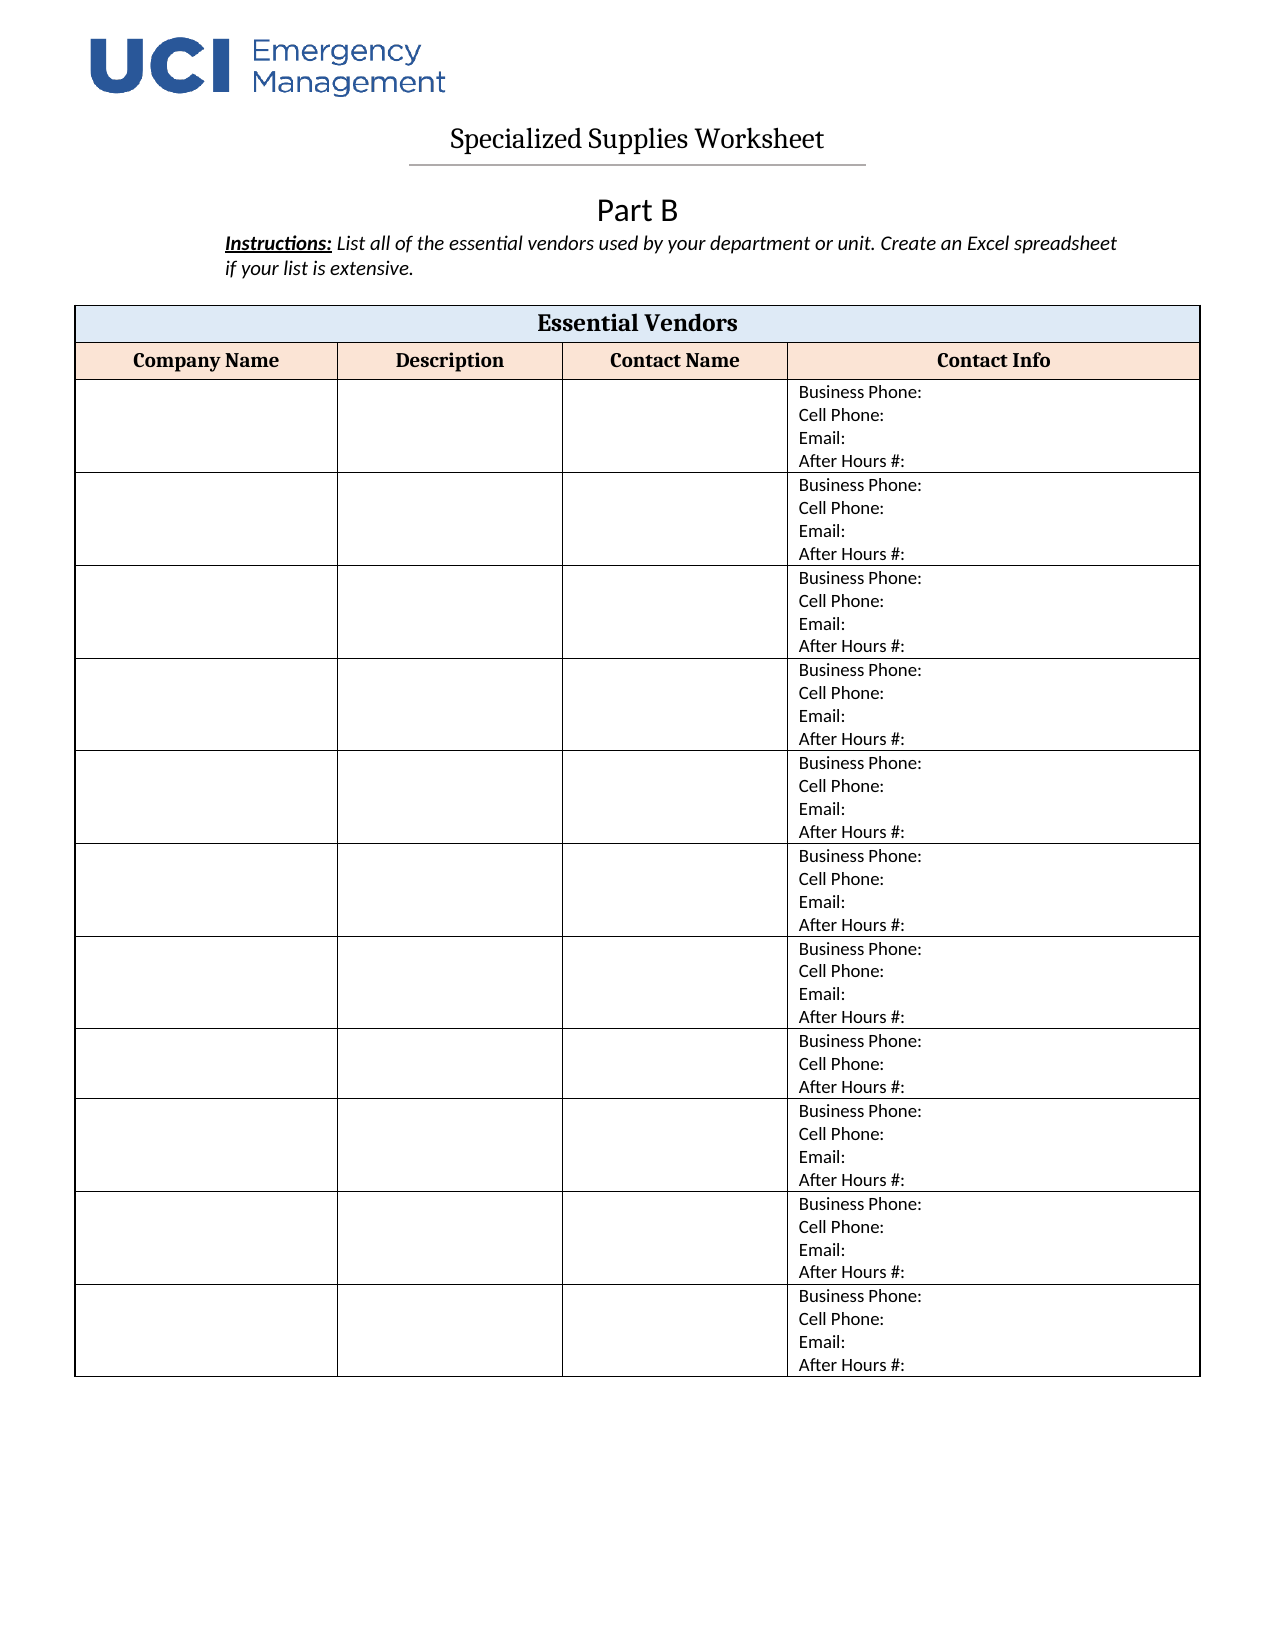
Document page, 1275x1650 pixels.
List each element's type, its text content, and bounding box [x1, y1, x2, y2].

table_cell [563, 659, 787, 750]
table_cell [338, 937, 562, 1028]
table_cell Description [338, 343, 562, 379]
table_cell [563, 1285, 787, 1376]
table_cell [76, 659, 337, 750]
table_cell [563, 751, 787, 843]
table_cell [76, 1192, 337, 1283]
picture [90, 37, 446, 97]
table_cell [563, 937, 787, 1028]
table_cell [338, 659, 562, 750]
table_cell [338, 473, 562, 565]
table_cell Business Phone: Cell Phone: Email: After Hours #: [788, 751, 1199, 843]
table_cell Business Phone: Cell Phone: Email: After Hours #: [788, 1099, 1199, 1191]
table_cell Business Phone: Cell Phone: Email: After Hours #: [788, 659, 1199, 750]
table_cell [338, 844, 562, 936]
table_cell [338, 1029, 562, 1098]
table_cell [76, 751, 337, 843]
table_cell [338, 1285, 562, 1376]
table_cell Business Phone: Cell Phone: Email: After Hours #: [788, 380, 1199, 472]
table_cell Business Phone: Cell Phone: Email: After Hours #: [788, 1285, 1199, 1376]
table_cell [563, 473, 787, 565]
table_cell [563, 1029, 787, 1098]
table_cell Business Phone: Cell Phone: After Hours #: [788, 1029, 1199, 1098]
table_cell [338, 380, 562, 472]
table_cell Contact Info [788, 343, 1199, 379]
table_cell [563, 1099, 787, 1191]
table_cell [76, 473, 337, 565]
table_cell [76, 380, 337, 472]
table_cell [563, 380, 787, 472]
table_cell [338, 1192, 562, 1283]
text Part B [150, 189, 1125, 230]
table_cell Business Phone: Cell Phone: Email: After Hours #: [788, 473, 1199, 565]
table_header Essential Vendors [76, 306, 1199, 342]
table_cell [76, 1285, 337, 1376]
table_cell [563, 1192, 787, 1283]
table_cell [338, 1099, 562, 1191]
table_cell Business Phone: Cell Phone: Email: After Hours #: [788, 937, 1199, 1028]
table_cell Company Name [76, 343, 337, 379]
table_cell Business Phone: Cell Phone: Email: After Hours #: [788, 1192, 1199, 1283]
table_cell [76, 1099, 337, 1191]
table_cell [76, 566, 337, 657]
table_cell Business Phone: Cell Phone: Email: After Hours #: [788, 566, 1199, 657]
table_cell [563, 844, 787, 936]
text Specialized Supplies Worksheet [150, 122, 1125, 155]
table_cell [338, 566, 562, 657]
table_cell [563, 566, 787, 657]
table_cell [338, 751, 562, 843]
table_cell [76, 937, 337, 1028]
table_cell [76, 844, 337, 936]
table_cell [76, 1029, 337, 1098]
table_cell Contact Name [563, 343, 787, 379]
table_cell Business Phone: Cell Phone: Email: After Hours #: [788, 844, 1199, 936]
text Instructions: List all of the essential vendors used by your department or unit. Create an Excel spreadsheet if your list is extensive. [225, 230, 1125, 281]
